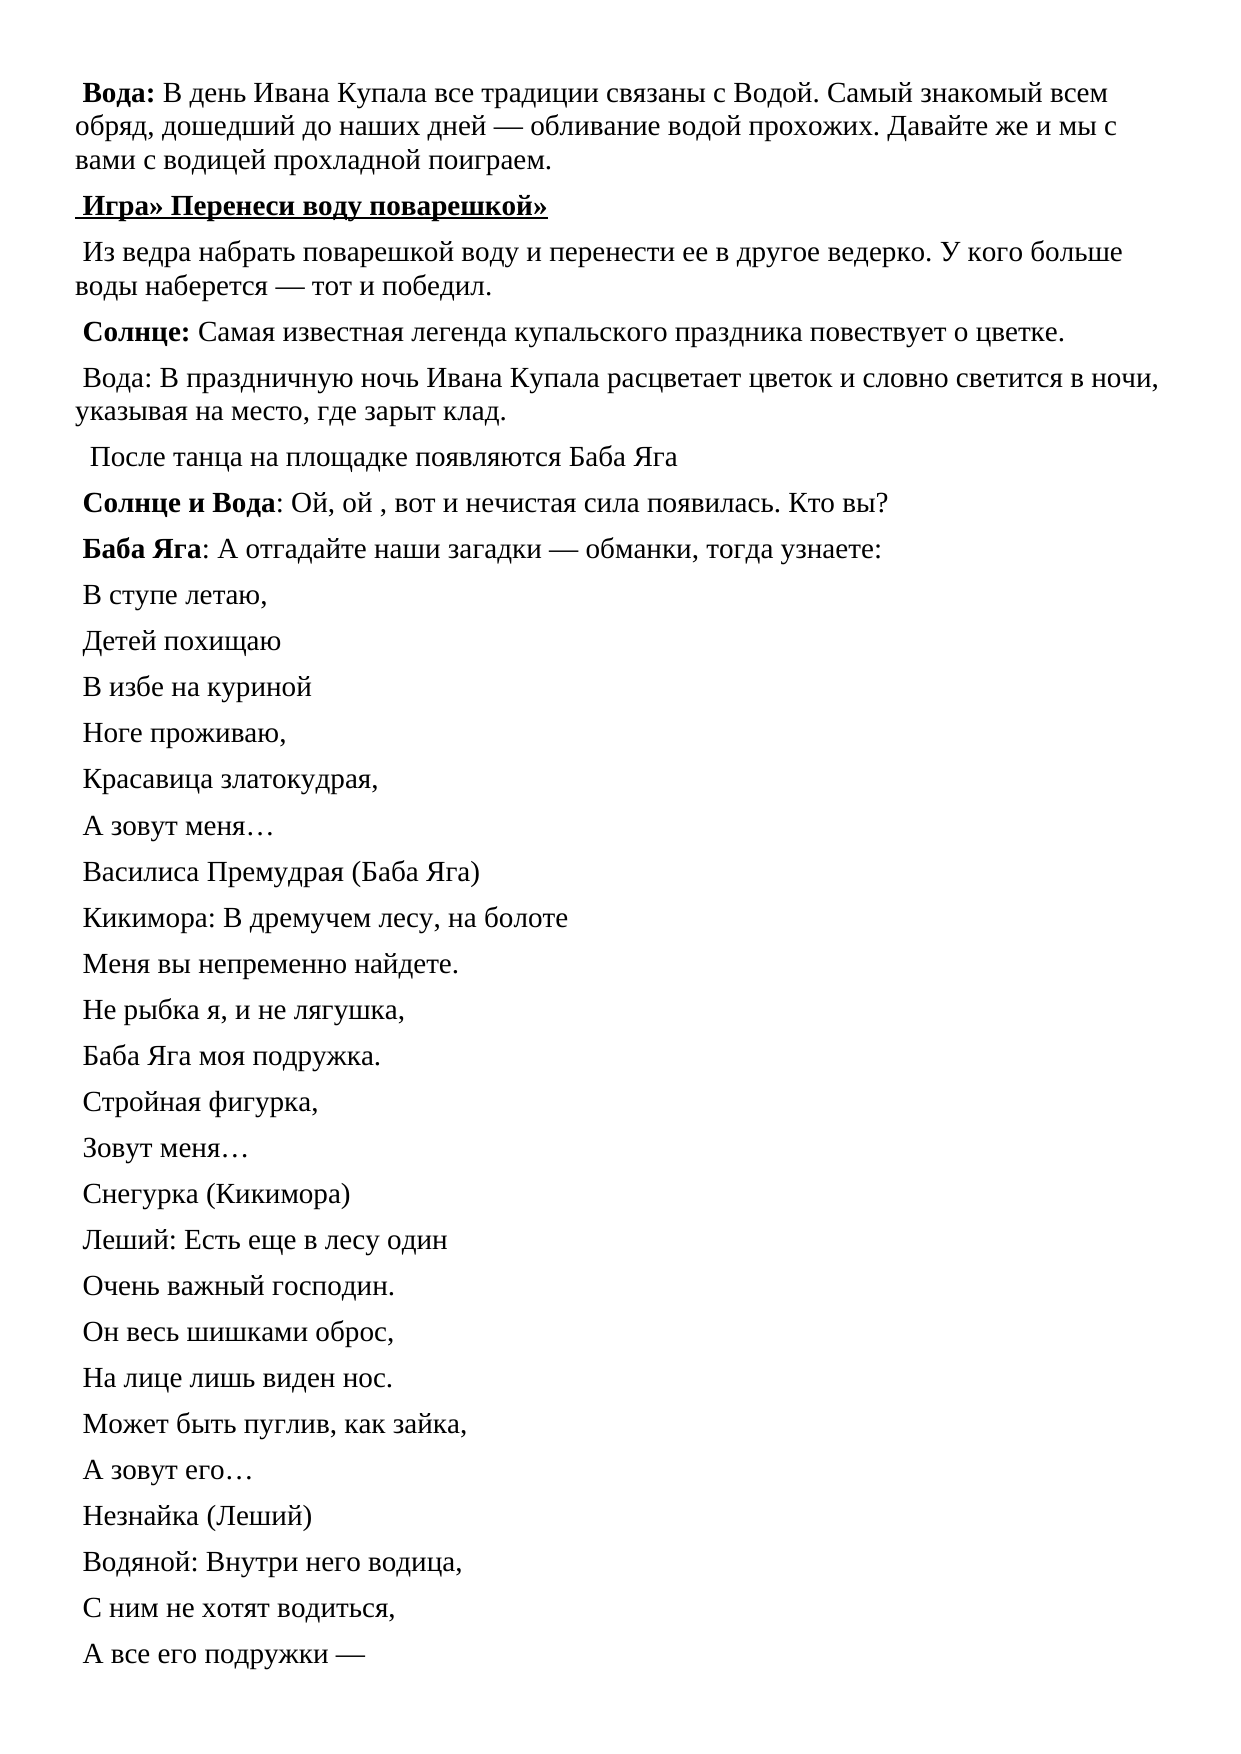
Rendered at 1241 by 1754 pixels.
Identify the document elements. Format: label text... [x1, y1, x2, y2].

text На лице лишь виден нос. [75, 1360, 1165, 1394]
text Красавица златокудрая, [75, 762, 1165, 795]
text А все его подружки — [75, 1636, 1165, 1670]
text Стройная фигурка, [75, 1084, 1165, 1117]
text Кикимора: В дремучем лесу, на болоте [75, 900, 1165, 933]
text Игра» Перенеси воду поварешкой» [75, 188, 1165, 222]
text Не рыбка я, и не лягушка, [75, 992, 1165, 1025]
text Может быть пуглив, как зайка, [75, 1406, 1165, 1440]
text После танца на площадке появляются Баба Яга [75, 439, 1165, 473]
text Он весь шишками оброс, [75, 1314, 1165, 1348]
text Вода: В праздничную ночь Ивана Купала расцветает цветок и словно светится в ночи, указывая на место, где зарыт клад. [75, 360, 1165, 427]
text Из ведра набрать поварешкой воду и перенести ее в другое ведерко. У кого больше воды наберется — тот и победил. [75, 234, 1165, 301]
text Ноге проживаю, [75, 716, 1165, 749]
text Баба Яга моя подружка. [75, 1038, 1165, 1071]
text Снегурка (Кикимора) [75, 1176, 1165, 1209]
text Зовут меня… [75, 1130, 1165, 1163]
text Василиса Премудрая (Баба Яга) [75, 854, 1165, 887]
text А зовут меня… [75, 808, 1165, 841]
text А зовут его… [75, 1452, 1165, 1486]
text Незнайка (Леший) [75, 1498, 1165, 1532]
text Вода: В день Ивана Купала все традиции связаны с Водой. Самый знакомый всем обряд, дошедший до наших дней — обливание водой прохожих. Давайте же и мы с вами с водицей прохладной поиграем. [75, 75, 1165, 176]
text Водяной: Внутри него водица, [75, 1544, 1165, 1578]
text Солнце и Вода: Ой, ой , вот и нечистая сила появилась. Кто вы? [75, 485, 1165, 519]
text С ним не хотят водиться, [75, 1590, 1165, 1624]
text Детей похищаю [75, 623, 1165, 657]
text В ступе летаю, [75, 577, 1165, 611]
text Баба Яга: А отгадайте наши загадки — обманки, тогда узнаете: [75, 531, 1165, 565]
text Солнце: Самая известная легенда купальского праздника повествует о цветке. [75, 314, 1165, 347]
text Очень важный господин. [75, 1268, 1165, 1302]
text Леший: Есть еще в лесу один [75, 1222, 1165, 1256]
text В избе на куриной [75, 669, 1165, 703]
text Меня вы непременно найдете. [75, 946, 1165, 979]
